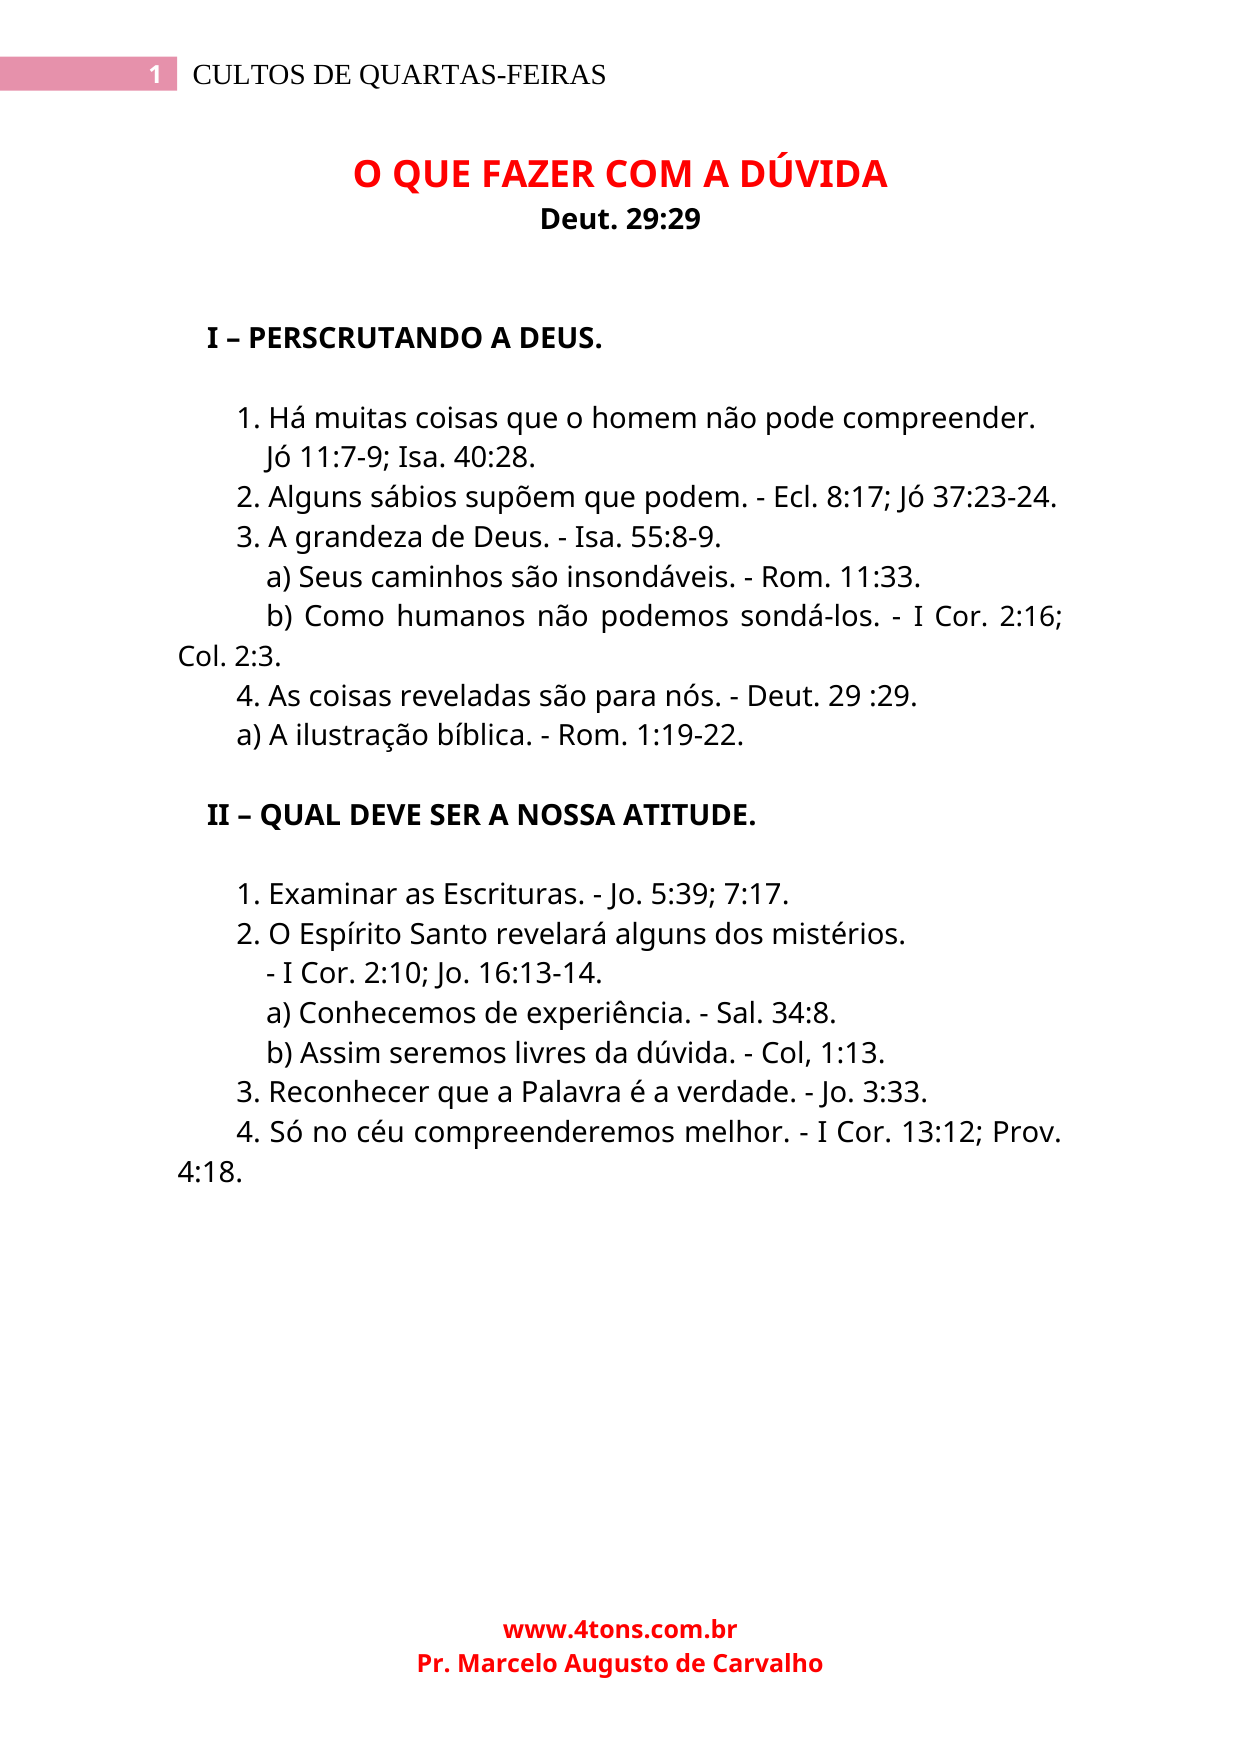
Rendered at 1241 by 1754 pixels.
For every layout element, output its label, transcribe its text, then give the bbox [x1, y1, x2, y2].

text - I . 2:10; Jo. 16:13-14. [177, 953, 1063, 992]
text 1. Há muitas o pode . [177, 397, 1063, 437]
text Jó 11:7-9; Isa. 40:28. [177, 437, 1063, 476]
text 2. O revelará dos . [177, 913, 1063, 953]
text 2. supõem podem. - Ecl. 8:17; Jó 37:23-24. [177, 476, 1063, 516]
text II – QUAL DEVE SER A NOSSA ATITUDE. [177, 794, 1063, 834]
text O A [177, 148, 1063, 199]
text Deut. 29:29 [177, 199, 1063, 238]
text 3. a é a . - Jo. 3:33. [177, 1072, 1063, 1111]
text I – PERSCRUTANDO A DEUS. [177, 318, 1063, 357]
text a) Conhecemos de . - . 34:8. [177, 992, 1063, 1032]
text 4. As reveladas . - Deut. 29 :29. [177, 675, 1063, 714]
text 1. as . - Jo. 5:39; 7:17. [177, 873, 1063, 913]
text 4. no compreenderemos . - I . 13:12; Prov. 4:18. [177, 1111, 1063, 1191]
text a) A bíblica. - Rom. 1:19-22. [177, 714, 1063, 754]
text a) . - Rom. 11:33. [177, 556, 1063, 596]
text b) seremos da . - Col, 1:13. [177, 1032, 1063, 1072]
text b) podemos sondá-los. - I . 2:16; Col. 2:3. [177, 596, 1063, 675]
text 3. A de . - Isa. 55:8-9. [177, 516, 1063, 556]
